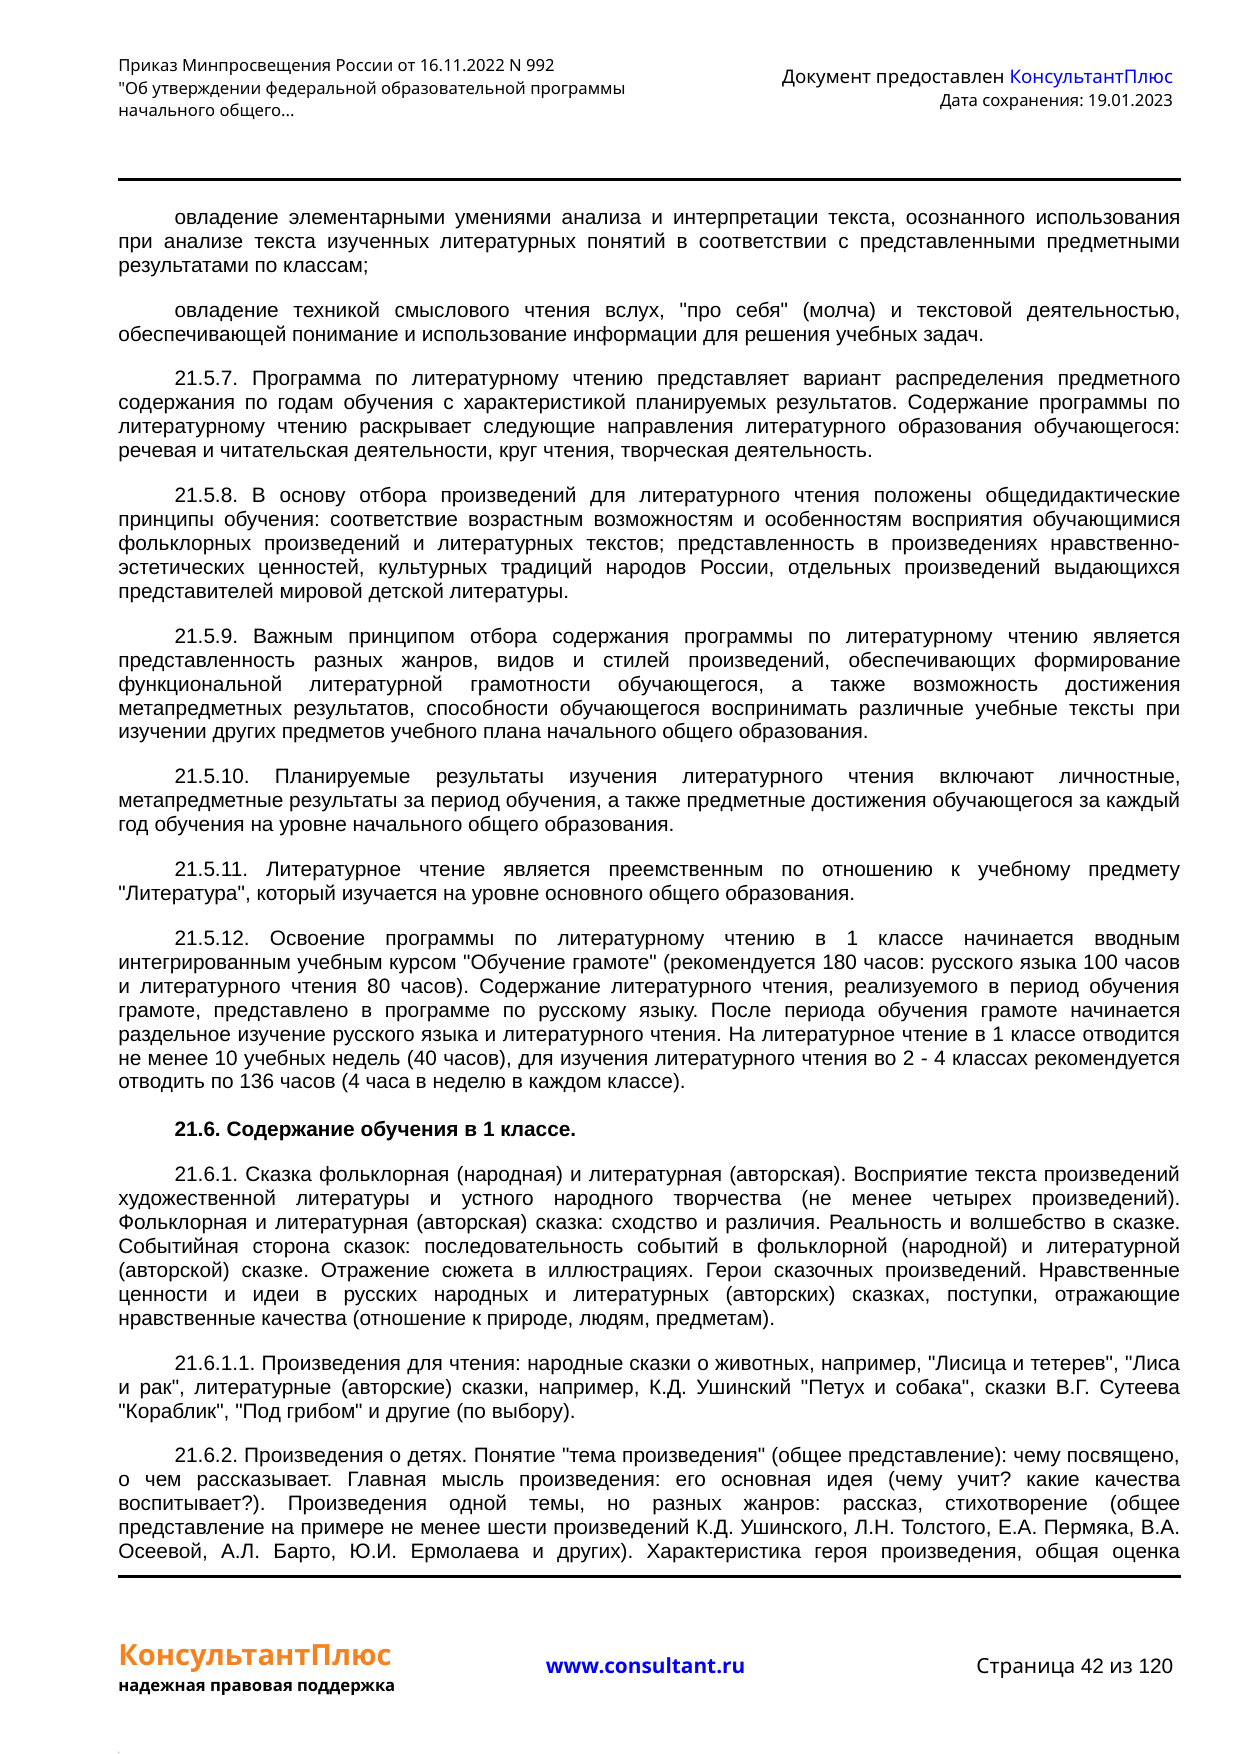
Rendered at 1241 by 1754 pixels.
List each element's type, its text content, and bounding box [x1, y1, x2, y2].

text 21.5.7. Программа по литературному чтению представляет вариант распределения предметного содержания по годам обучения с характеристикой планируемых результатов. Содержание программы по литературному чтению раскрывает следующие направления литературного образования обучающегося: речевая и читательская деятельности, круг чтения, творческая деятельность. [118, 366, 1181, 462]
title 21.6. Содержание обучения в 1 классе. [118, 1117, 1181, 1141]
text овладение элементарными умениями анализа и интерпретации текста, осознанного использования при анализе текста изученных литературных понятий в соответствии с представленными предметными результатами по классам; [118, 205, 1181, 277]
text 21.6.1.1. Произведения для чтения: народные сказки о животных, например, "Лисица и тетерев", "Лиса и рак", литературные (авторские) сказки, например, К.Д. Ушинский "Петух и собака", сказки В.Г. Сутеева "Кораблик", "Под грибом" и другие (по выбору). [118, 1351, 1181, 1422]
text 21.5.9. Важным принципом отбора содержания программы по литературному чтению является представленность разных жанров, видов и стилей произведений, обеспечивающих формирование функциональной литературной грамотности обучающегося, а также возможность достижения метапредметных результатов, способности обучающегося воспринимать различные учебные тексты при изучении других предметов учебного плана начального общего образования. [118, 623, 1181, 743]
text 21.5.12. Освоение программы по литературному чтению в 1 классе начинается вводным интегрированным учебным курсом "Обучение грамоте" (рекомендуется 180 часов: русского языка 100 часов и литературного чтения 80 часов). Содержание литературного чтения, реализуемого в период обучения грамоте, представлено в программе по русскому языку. После периода обучения грамоте начинается раздельное изучение русского языка и литературного чтения. На литературное чтение в 1 классе отводится не менее 10 учебных недель (40 часов), для изучения литературного чтения во 2 - 4 классах рекомендуется отводить по 136 часов (4 часа в неделю в каждом классе). [118, 926, 1181, 1093]
text 21.6.1. Сказка фольклорная (народная) и литературная (авторская). Восприятие текста произведений художественной литературы и устного народного творчества (не менее четырех произведений). Фольклорная и литературная (авторская) сказка: сходство и различия. Реальность и волшебство в сказке. Событийная сторона сказок: последовательность событий в фольклорной (народной) и литературной (авторской) сказке. Отражение сюжета в иллюстрациях. Герои сказочных произведений. Нравственные ценности и идеи в русских народных и литературных (авторских) сказках, поступки, отражающие нравственные качества (отношение к природе, людям, предметам). [118, 1162, 1181, 1330]
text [118, 1443, 1181, 1563]
text 21.5.11. Литературное чтение является преемственным по отношению к учебному предмету "Литература", который изучается на уровне основного общего образования. [118, 857, 1181, 905]
text 21.5.8. В основу отбора произведений для литературного чтения положены общедидактические принципы обучения: соответствие возрастным возможностям и особенностям восприятия обучающимися фольклорных произведений и литературных текстов; представленность в произведениях нравственно-эстетических ценностей, культурных традиций народов России, отдельных произведений выдающихся представителей мировой детской литературы. [118, 483, 1181, 603]
text 21.5.10. Планируемые результаты изучения литературного чтения включают личностные, метапредметные результаты за период обучения, а также предметные достижения обучающегося за каждый год обучения на уровне начального общего образования. [118, 764, 1181, 836]
text овладение техникой смыслового чтения вслух, "про себя" (молча) и текстовой деятельностью, обеспечивающей понимание и использование информации для решения учебных задач. [118, 297, 1181, 345]
